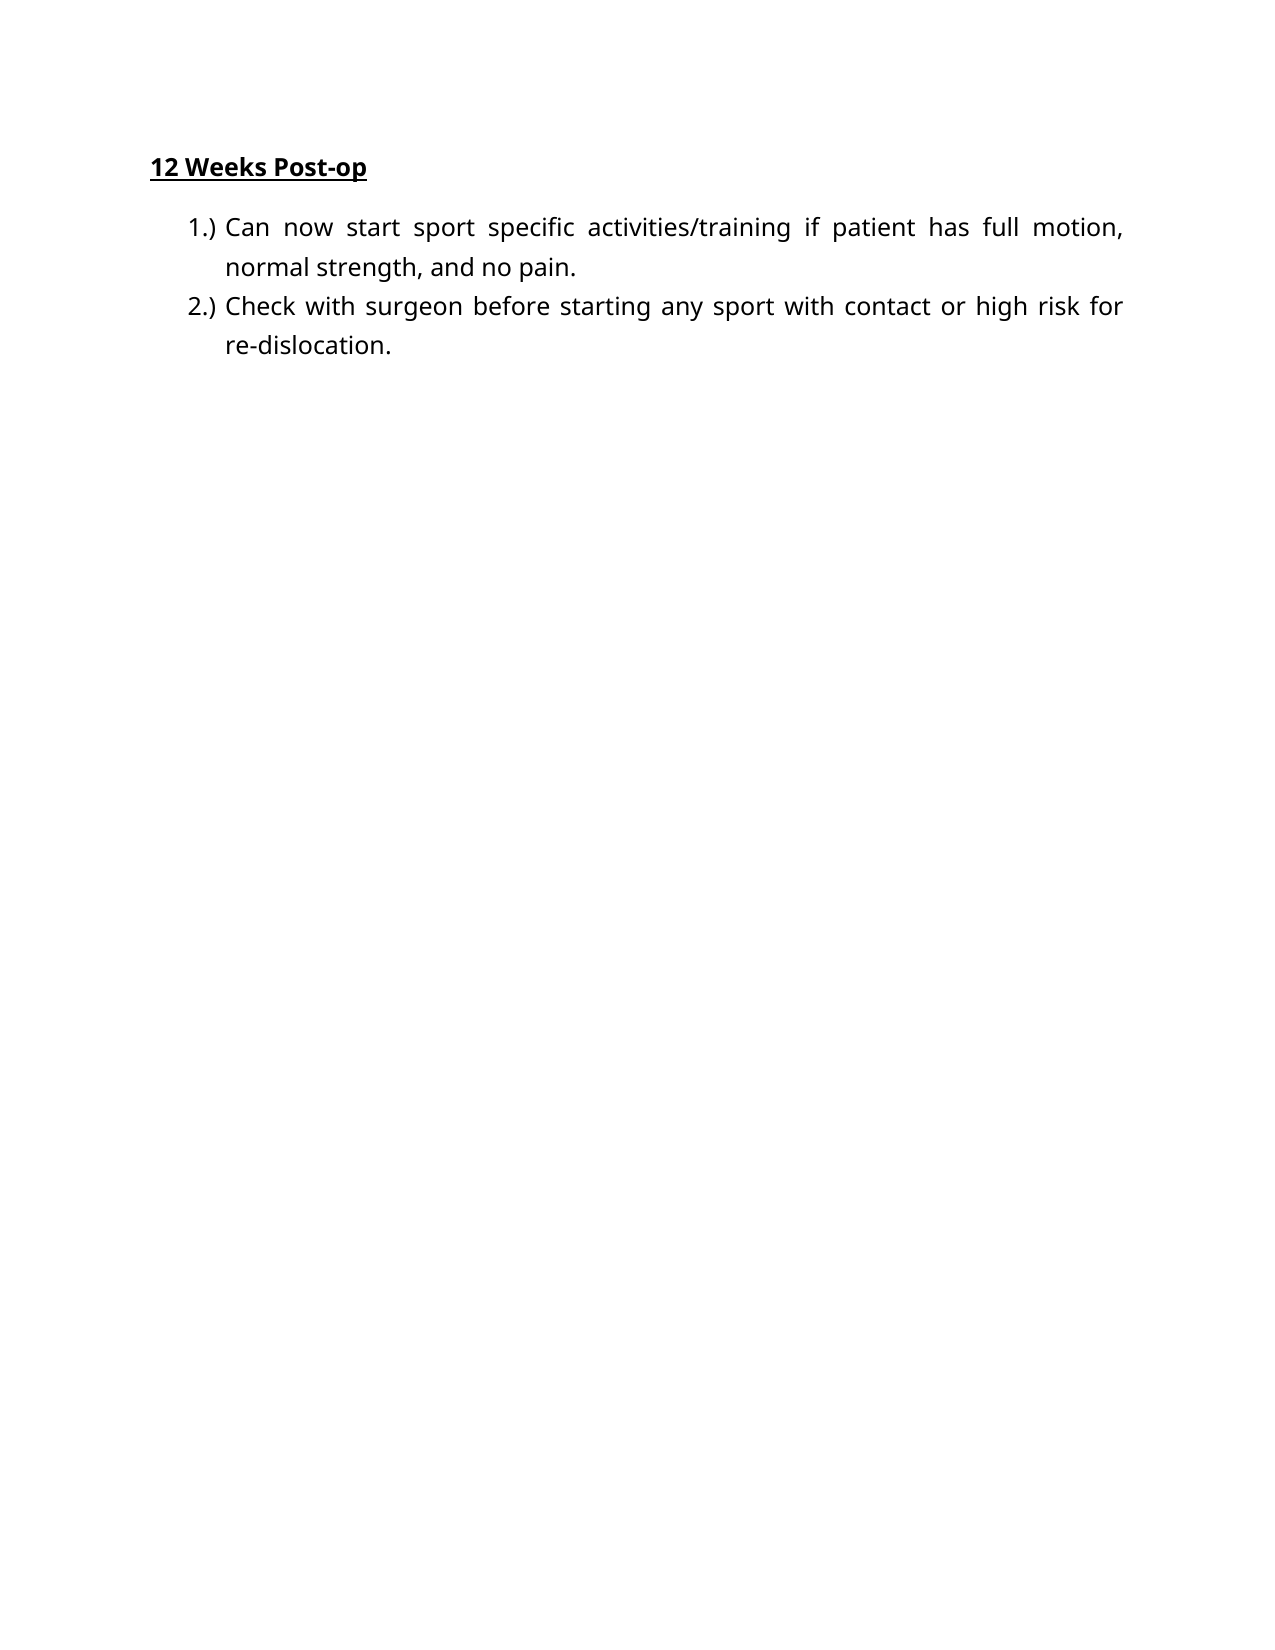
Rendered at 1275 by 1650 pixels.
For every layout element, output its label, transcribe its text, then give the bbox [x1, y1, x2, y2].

list Can now start sport specific activities/training if patient has full motion, normal strength, and no pain. [187, 210, 1125, 283]
text 12 Weeks Post-op [150, 150, 1125, 184]
list Check with surgeon before starting any sport with contact or high risk for re-dislocation. [187, 288, 1125, 362]
